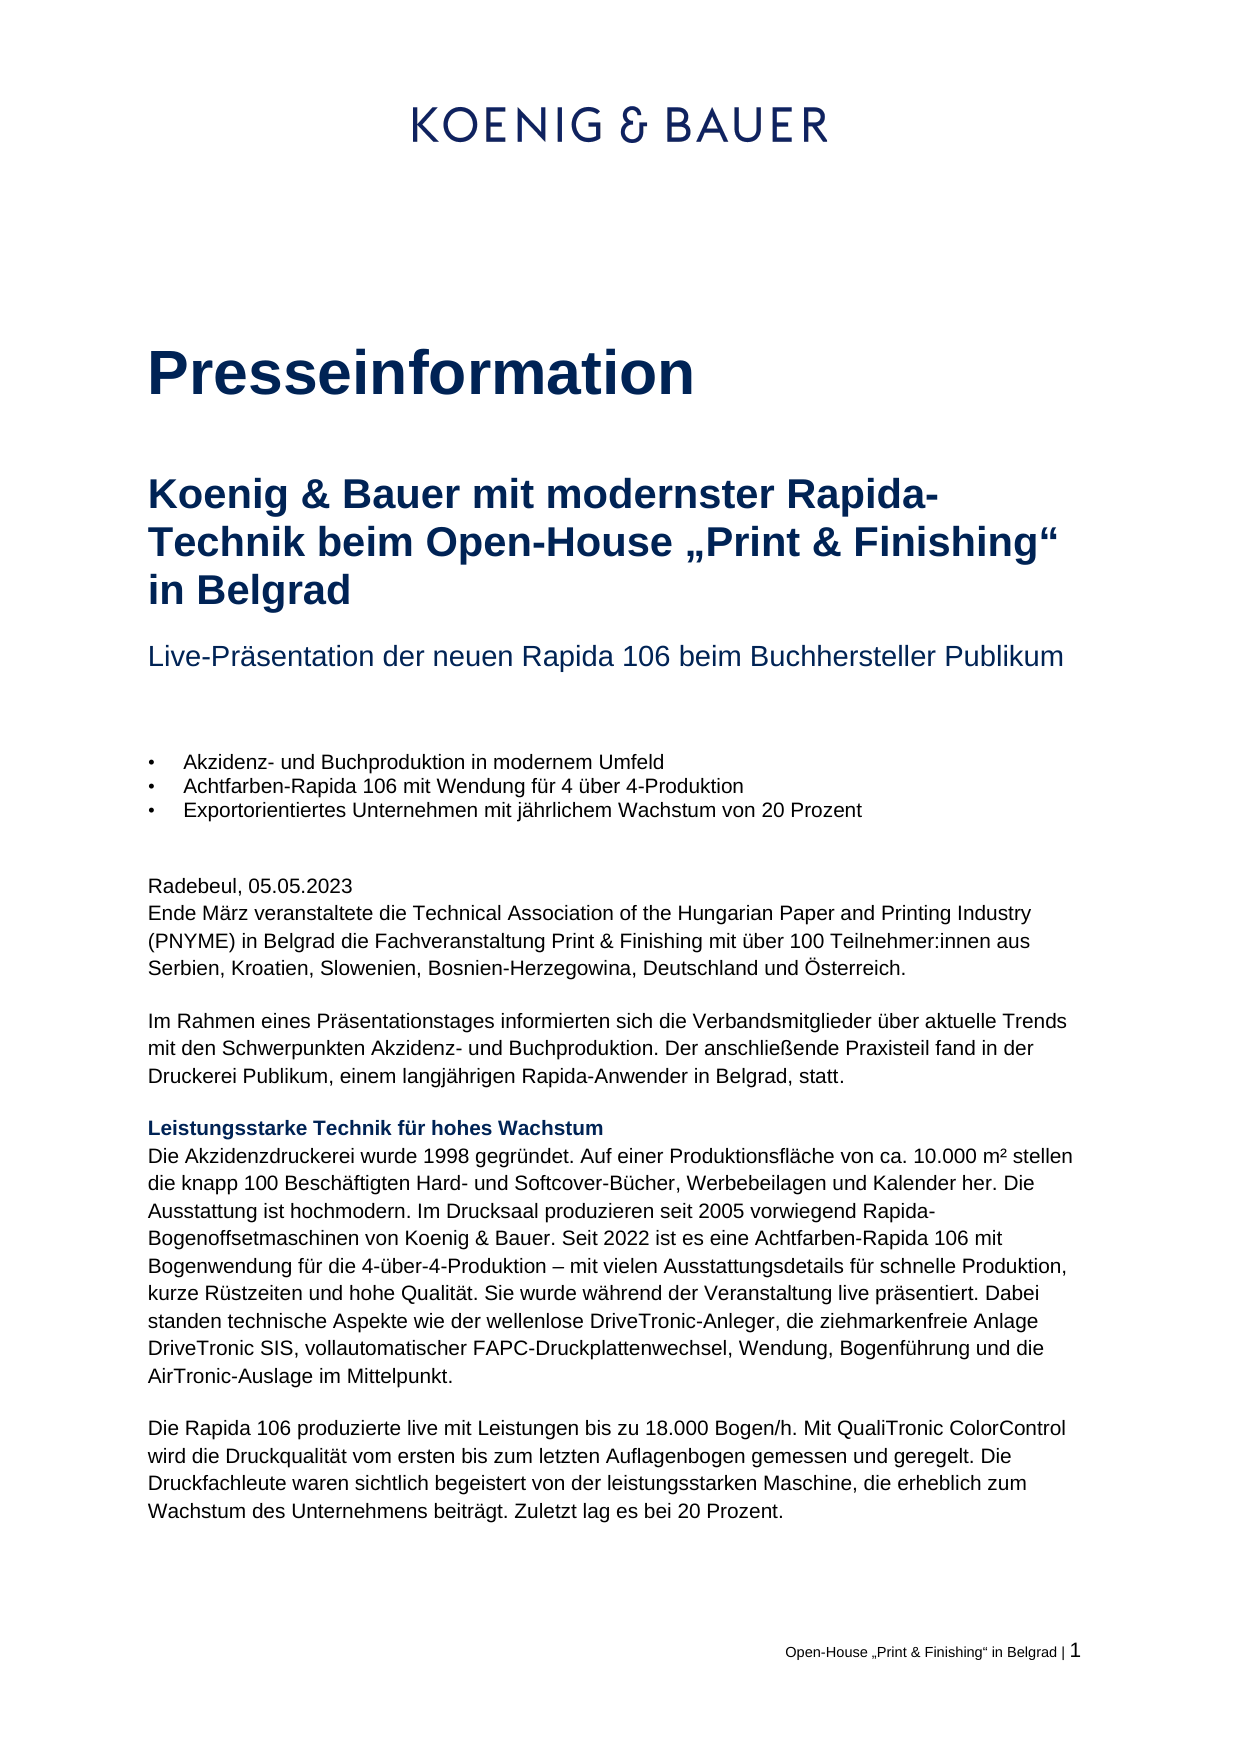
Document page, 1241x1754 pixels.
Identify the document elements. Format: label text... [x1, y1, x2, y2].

list Exportorientiertes Unternehmen mit jährlichem Wachstum von 20 Prozent [148, 798, 1092, 822]
picture [413, 106, 828, 143]
text Im Rahmen eines Präsentationstages informierten sich die Verbandsmitglieder über aktuelle Trends mit den Schwerpunkten Akzidenz- und Buchproduktion. Der anschließende Praxisteil fand in der Druckerei Publikum, einem langjährigen Rapida-Anwender in Belgrad, statt. [148, 1009, 1092, 1088]
list Akzidenz- und Buchproduktion in modernem Umfeld [148, 750, 1092, 774]
subtitle Live-Präsentation der neuen Rapida 106 beim Buchhersteller Publikum [148, 639, 1092, 672]
title Presseinformation [148, 336, 1092, 407]
text Die Akzidenzdruckerei wurde 1998 gegründet. Auf einer Produktionsfläche von ca. 10.000 m² stellen die knapp 100 Beschäftigten Hard- und Softcover-Bücher, Werbebeilagen und Kalender her. Die Ausstattung ist hochmodern. Im Drucksaal produzieren seit 2005 vorwiegend Rapida-Bogenoffsetmaschinen von Koenig & Bauer. Seit 2022 ist es eine Achtfarben-Rapida 106 mit Bogenwendung für die 4-über-4-Produktion – mit vielen Ausstattungsdetails für schnelle Produktion, kurze Rüstzeiten und hohe Qualität. Sie wurde während der Veranstaltung live präsentiert. Dabei standen technische Aspekte wie der wellenlose DriveTronic-Anleger, die ziehmarkenfreie Anlage DriveTronic SIS, vollautomatischer FAPC-Druckplattenwechsel, Wendung, Bogenführung und die AirTronic-Auslage im Mittelpunkt. [148, 1144, 1092, 1388]
subtitle Leistungsstarke Technik für hohes Wachstum [148, 1116, 1092, 1140]
subtitle Koenig & Bauer mit modernster Rapida-Technik beim Open-House „Print & Finishing“ in Belgrad [148, 470, 1092, 614]
list Achtfarben-Rapida 106 mit Wendung für 4 über 4-Produktion [148, 774, 1092, 798]
text Die Rapida 106 produzierte live mit Leistungen bis zu 18.000 Bogen/h. Mit QualiTronic ColorControl wird die Druckqualität vom ersten bis zum letzten Auflagenbogen gemessen und geregelt. Die Druckfachleute waren sichtlich begeistert von der leistungsstarken Maschine, die erheblich zum Wachstum des Unternehmens beiträgt. Zuletzt lag es bei 20 Prozent. [148, 1416, 1092, 1523]
text Radebeul, 05.05.2023 Ende März veranstaltete die Technical Association of the Hungarian Paper and Printing Industry (PNYME) in Belgrad die Fachveranstaltung Print & Finishing mit über 100 Teilnehmer:innen aus Serbien, Kroatien, Slowenien, Bosnien-Herzegowina, Deutschland und Österreich. [148, 822, 1092, 980]
